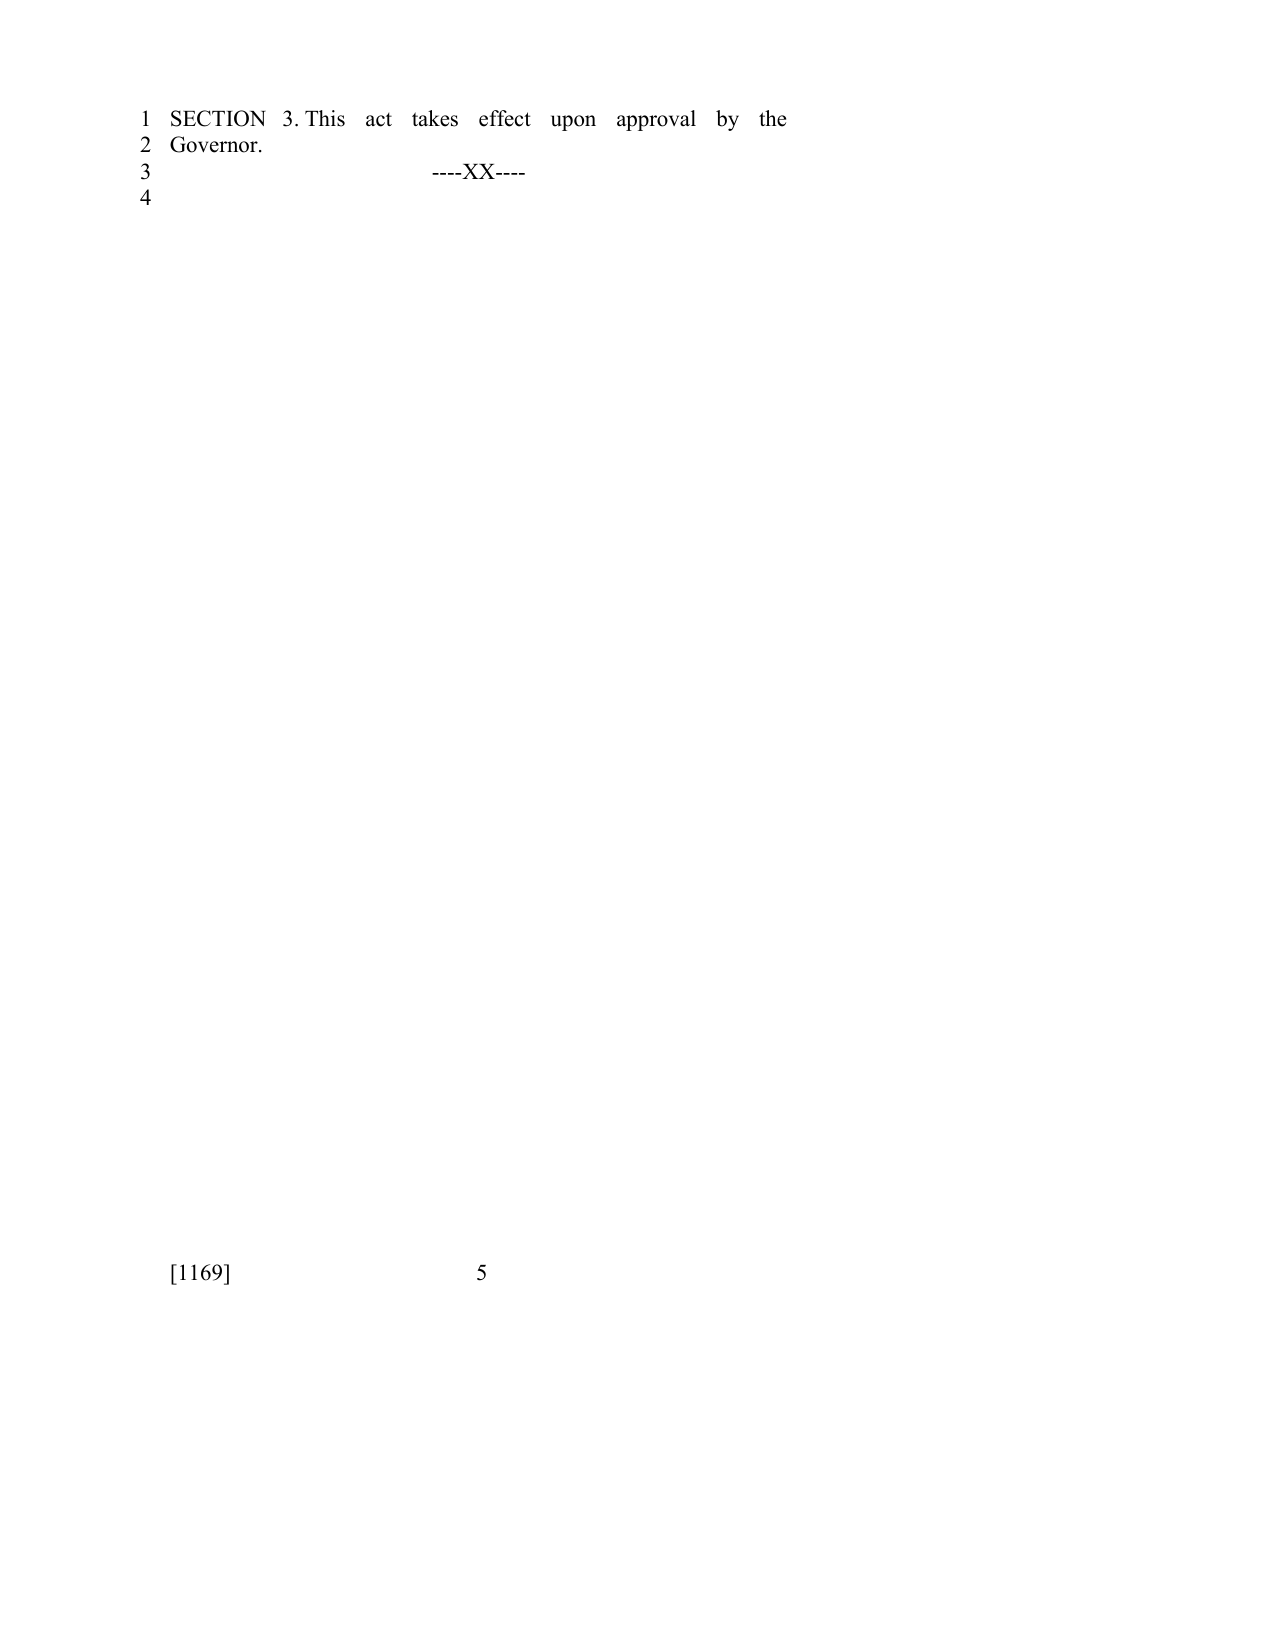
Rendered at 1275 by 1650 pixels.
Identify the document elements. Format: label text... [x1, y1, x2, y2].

text SECTION 3. This act takes effect upon approval by the Governor. [169, 105, 787, 158]
text ----XX---- [169, 158, 787, 184]
